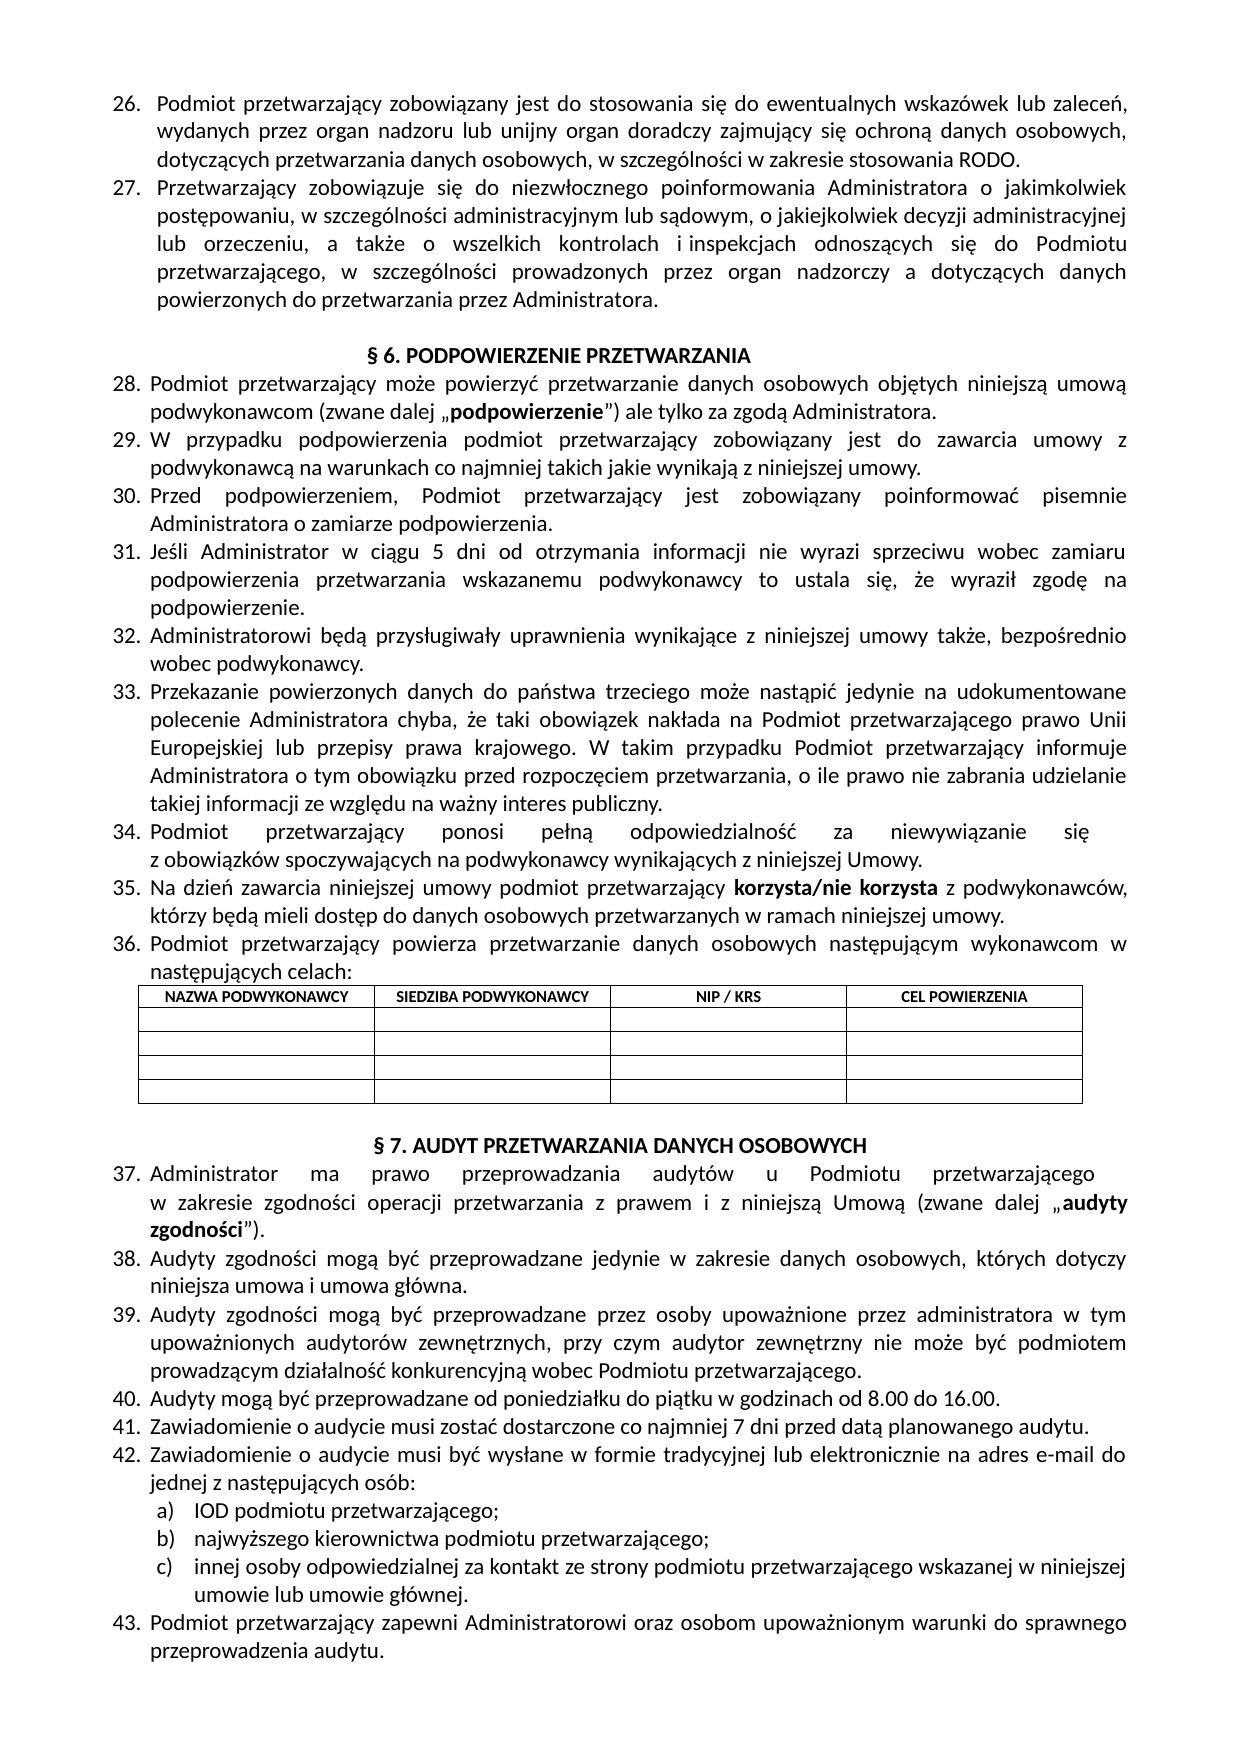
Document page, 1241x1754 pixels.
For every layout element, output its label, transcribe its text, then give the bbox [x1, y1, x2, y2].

table_cell [375, 1056, 610, 1078]
table_cell [611, 1080, 846, 1102]
list najwyższego kierownictwa podmiotu przetwarzającego; [156, 1524, 1128, 1552]
list Administratorowi będą przysługiwały uprawnienia wynikające z niniejszej umowy także, bezpośrednio wobec podwykonawcy. [112, 621, 1128, 677]
list Na dzień zawarcia niniejszej umowy podmiot przetwarzający korzysta/nie korzysta z podwykonawców, którzy będą mieli dostęp do danych osobowych przetwarzanych w ramach niniejszej umowy. [112, 873, 1128, 929]
table_header SIEDZIBA PODWYKONAWCY [375, 986, 610, 1007]
list Administrator ma prawo przeprowadzania audytów u Podmiotu przetwarzającego w zakresie zgodności operacji przetwarzania z prawem i z niniejszą Umową (zwane dalej „audyty zgodności”). [112, 1159, 1128, 1244]
list Audyty zgodności mogą być przeprowadzane przez osoby upoważnione przez administratora w tym upoważnionych audytorów zewnętrznych, przy czym audytor zewnętrzny nie może być podmiotem prowadzącym działalność konkurencyjną wobec Podmiotu przetwarzającego. [112, 1300, 1128, 1384]
table_cell [611, 1008, 846, 1031]
table_cell [847, 1008, 1082, 1031]
list Podmiot przetwarzający może powierzyć przetwarzanie danych osobowych objętych niniejszą umową podwykonawcom (zwane dalej „podpowierzenie”) ale tylko za zgodą Administratora. [112, 369, 1128, 425]
table_cell [611, 1032, 846, 1054]
text § 7. AUDYT PRZETWARZANIA DANYCH OSOBOWYCH [112, 1132, 1128, 1159]
table_cell [847, 1056, 1082, 1078]
list IOD podmiotu przetwarzającego; [156, 1496, 1128, 1524]
table_cell [139, 1056, 374, 1078]
list Audyty zgodności mogą być przeprowadzane jedynie w zakresie danych osobowych, których dotyczy niniejsza umowa i umowa główna. [112, 1244, 1128, 1300]
list Podmiot przetwarzający ponosi pełną odpowiedzialność za niewywiązanie się z obowiązków spoczywających na podwykonawcy wynikających z niniejszej Umowy. [112, 817, 1128, 873]
list Przetwarzający zobowiązuje się do niezwłocznego poinformowania Administratora o jakimkolwiek postępowaniu, w szczególności administracyjnym lub sądowym, o jakiejkolwiek decyzji administracyjnej lub orzeczeniu, a także o wszelkich kontrolach i inspekcjach odnoszących się do Podmiotu przetwarzającego, w szczególności prowadzonych przez organ nadzorczy a dotyczących danych powierzonych do przetwarzania przez Administratora. [112, 173, 1128, 313]
list innej osoby odpowiedzialnej za kontakt ze strony podmiotu przetwarzającego wskazanej w niniejszej umowie lub umowie głównej. [156, 1552, 1128, 1608]
table_cell [375, 1032, 610, 1054]
list Przed podpowierzeniem, Podmiot przetwarzający jest zobowiązany poinformować pisemnie Administratora o zamiarze podpowierzenia. [112, 481, 1128, 537]
table_cell [375, 1080, 610, 1102]
list Zawiadomienie o audycie musi zostać dostarczone co najmniej 7 dni przed datą planowanego audytu. [112, 1412, 1128, 1440]
list Zawiadomienie o audycie musi być wysłane w formie tradycyjnej lub elektronicznie na adres e-mail do jednej z następujących osób: [112, 1440, 1128, 1496]
list Jeśli Administrator w ciągu 5 dni od otrzymania informacji nie wyrazi sprzeciwu wobec zamiaru podpowierzenia przetwarzania wskazanemu podwykonawcy to ustala się, że wyraził zgodę na podpowierzenie. [112, 537, 1128, 621]
list Podmiot przetwarzający zobowiązany jest do stosowania się do ewentualnych wskazówek lub zaleceń, wydanych przez organ nadzoru lub unijny organ doradczy zajmujący się ochroną danych osobowych, dotyczących przetwarzania danych osobowych, w szczególności w zakresie stosowania RODO. [112, 89, 1128, 173]
list Podmiot przetwarzający zapewni Administratorowi oraz osobom upoważnionym warunki do sprawnego przeprowadzenia audytu. [112, 1608, 1128, 1664]
table_cell [139, 1080, 374, 1102]
table_cell [847, 1080, 1082, 1102]
list Podmiot przetwarzający powierza przetwarzanie danych osobowych następującym wykonawcom w następujących celach: [112, 929, 1128, 985]
table_header NAZWA PODWYKONAWCY [139, 986, 374, 1007]
table_cell [139, 1032, 374, 1054]
table_cell [611, 1056, 846, 1078]
table_header CEL POWIERZENIA [847, 986, 1082, 1007]
table_cell [847, 1032, 1082, 1054]
table_cell [139, 1008, 374, 1031]
text § 6. PODPOWIERZENIE PRZETWARZANIA [333, 341, 1128, 369]
table_header NIP / KRS [611, 986, 846, 1007]
list W przypadku podpowierzenia podmiot przetwarzający zobowiązany jest do zawarcia umowy z podwykonawcą na warunkach co najmniej takich jakie wynikają z niniejszej umowy. [112, 425, 1128, 481]
table_cell [375, 1008, 610, 1031]
list Przekazanie powierzonych danych do państwa trzeciego może nastąpić jedynie na udokumentowane polecenie Administratora chyba, że taki obowiązek nakłada na Podmiot przetwarzającego prawo Unii Europejskiej lub przepisy prawa krajowego. W takim przypadku Podmiot przetwarzający informuje Administratora o tym obowiązku przed rozpoczęciem przetwarzania, o ile prawo nie zabrania udzielanie takiej informacji ze względu na ważny interes publiczny. [112, 677, 1128, 817]
list Audyty mogą być przeprowadzane od poniedziałku do piątku w godzinach od 8.00 do 16.00. [112, 1384, 1128, 1412]
